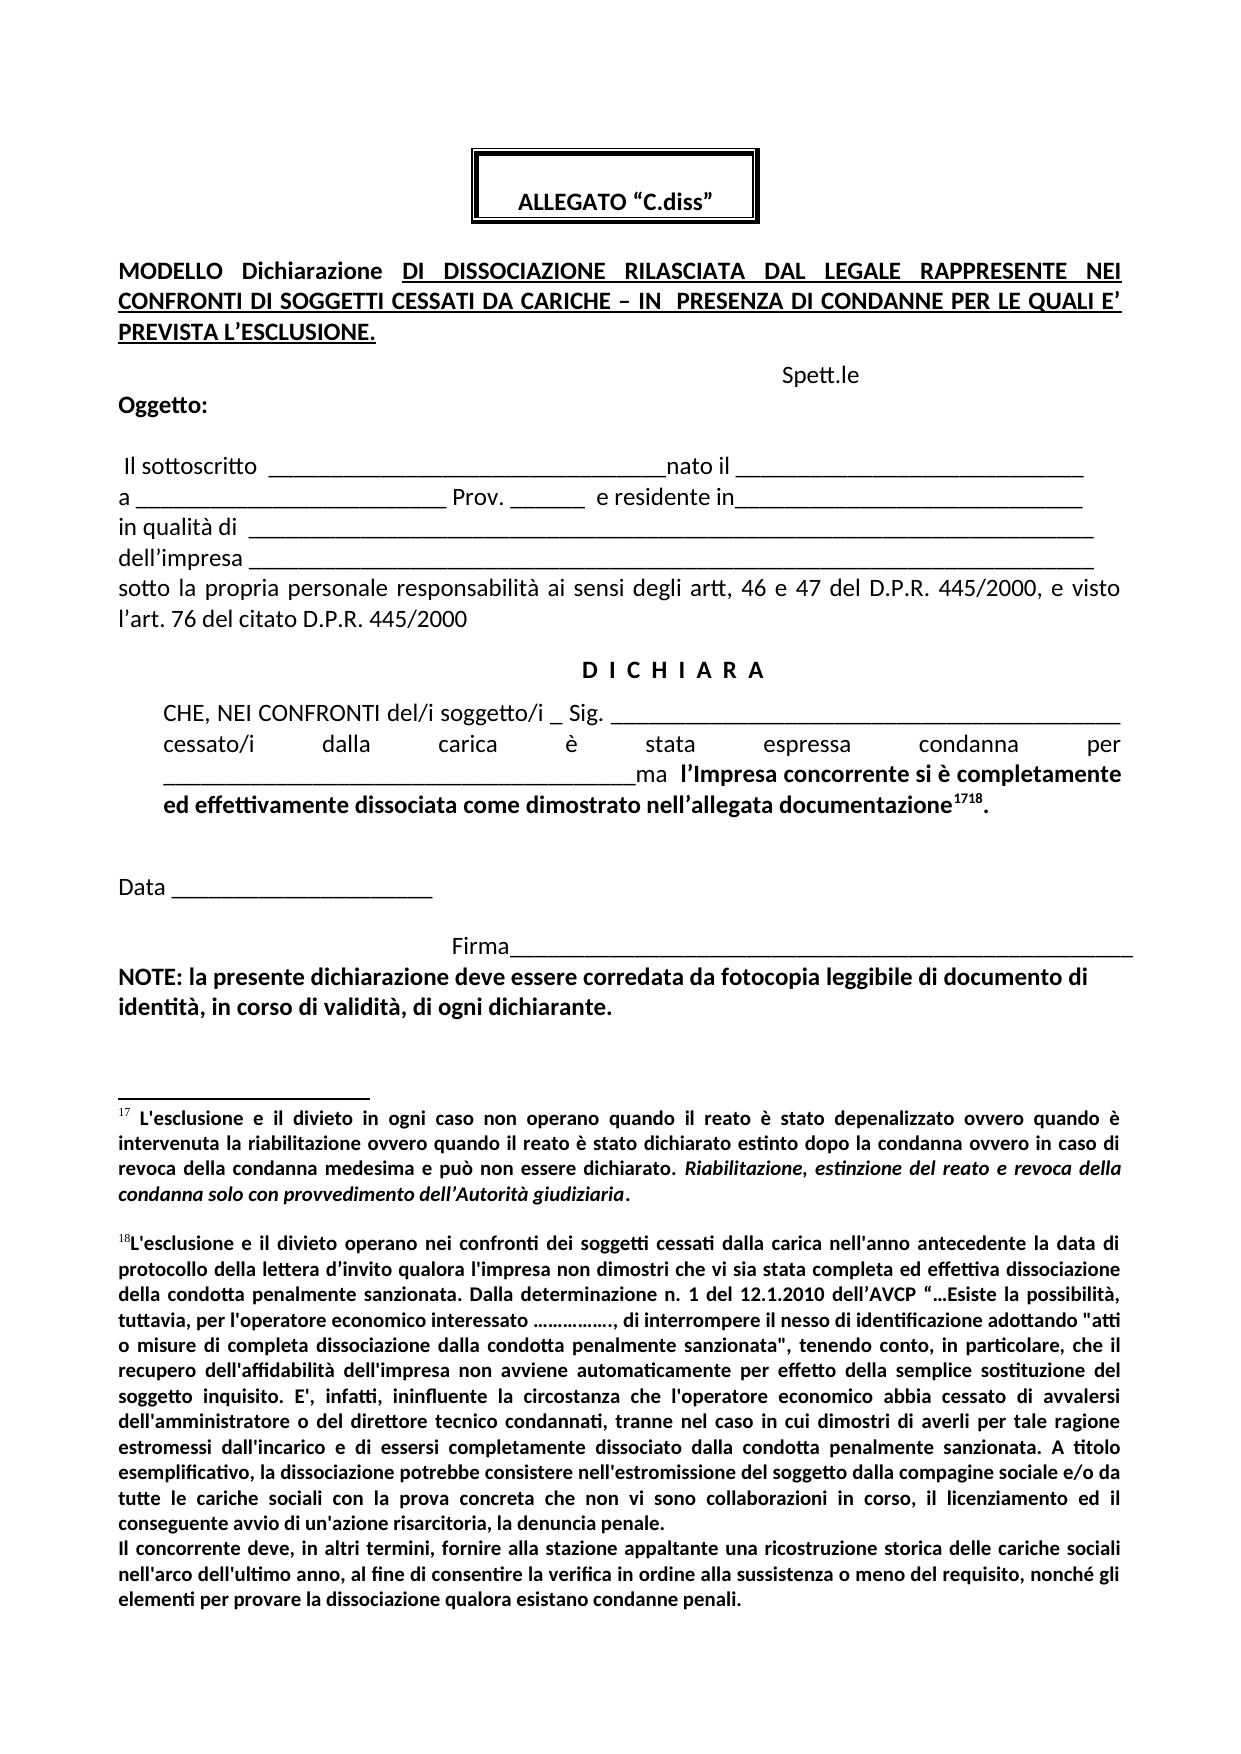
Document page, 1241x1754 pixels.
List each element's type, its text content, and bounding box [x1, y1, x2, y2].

text Firma [118, 930, 1122, 961]
text Spett.le [118, 359, 1122, 389]
text Oggetto: [118, 389, 1122, 420]
text dell’impresa ____________________________________________________________________ [118, 542, 1122, 572]
text NOTE: la presente dichiarazione deve essere corredata da fotocopia leggibile di documento di identità, in corso di validità, di ogni dichiarante. [118, 961, 1122, 1022]
text a _________________________ Prov. ______ e residente in____________________________ [118, 481, 1122, 511]
text MODELLO Dichiarazione DI DISSOCIAZIONE RILASCIATA DAL LEGALE RAPPRESENTE NEI CONFRONTI DI SOGGETTI CESSATI DA CARICHE – IN PRESENZA DI CONDANNE PER LE QUALI E’ PREVISTA L’ESCLUSIONE. [118, 313, 1122, 346]
subtitle D I C H I A R A [118, 654, 1122, 685]
text MODELLO Dichiarazione DI DISSOCIAZIONE RILASCIATA DAL LEGALE RAPPRESENTE NEI CONFRONTI DI SOGGETTI CESSATI DA CARICHE – IN PRESENZA DI CONDANNE PER LE QUALI E’ PREVISTA L’ESCLUSIONE. [118, 255, 1122, 311]
text sotto la propria personale responsabilità ai sensi degli artt, 46 e 47 del D.P.R. 445/2000, e visto l’art. 76 del citato D.P.R. 445/2000 [118, 572, 1122, 633]
text CHE, NEI CONFRONTI del/i soggetto/i _ Sig. _________________________________________ cessato/i dalla carica è stata espressa condanna per ______________________________________ma l’Impresa concorrente si è completamente ed effettivamente dissociata come dimostrato nell’allegata documentazione. [163, 697, 1122, 819]
text in qualità di ____________________________________________________________________ [118, 511, 1122, 542]
text Data _____________________ [118, 871, 1122, 901]
text Il sottoscritto ________________________________nato il ____________________________ [118, 450, 1122, 481]
table_header ALLEGATO “C.diss” [479, 156, 752, 216]
